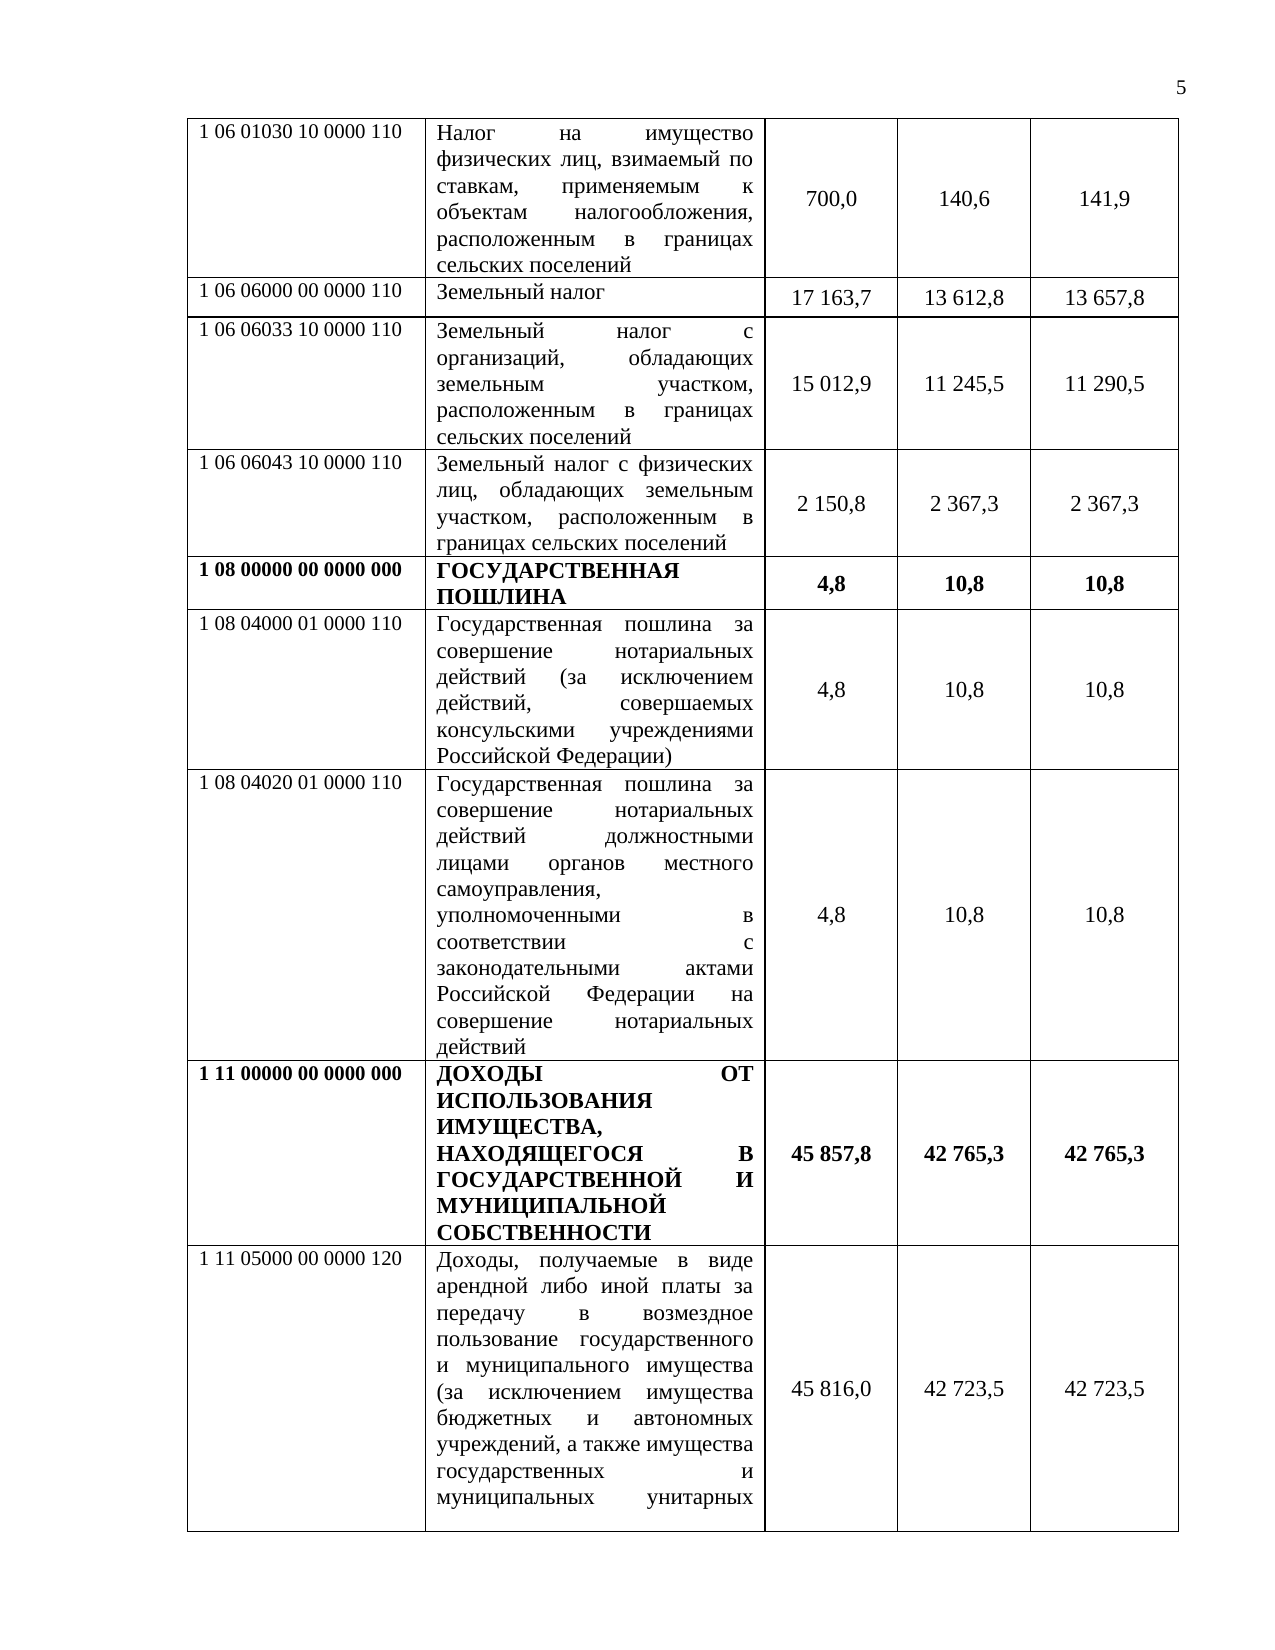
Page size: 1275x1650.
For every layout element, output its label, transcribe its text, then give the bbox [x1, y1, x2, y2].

table_cell 1 06 06043 10 0000 110 [188, 450, 425, 556]
table_cell 700,0 [766, 119, 897, 277]
table_cell 2 150,8 [766, 450, 897, 556]
table_cell 42 723,5 [1031, 1246, 1178, 1531]
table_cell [188, 1246, 425, 1531]
table_cell 1 08 04020 01 0000 110 [188, 770, 425, 1059]
table_cell 45 816,0 [766, 1246, 897, 1531]
table_cell 4,8 [766, 770, 897, 1059]
table_cell 1 06 01030 10 0000 110 [188, 119, 425, 277]
table_cell ДОХОДЫ ОТ ИСПОЛЬЗОВАНИЯ ИМУЩЕСТВА, НАХОДЯЩЕГОСЯ В ГОСУДАРСТВЕННОЙ И МУНИЦИПАЛЬНОЙ СОБСТВЕННОСТИ [426, 1061, 764, 1245]
table_cell Государственная пошлина за совершение нотариальных действий должностными лицами органов местного самоуправления, уполномоченными в соответствии с законодательными актами Российской Федерации на совершение нотариальных действий [426, 770, 764, 1059]
table_cell Земельный налог [426, 278, 764, 316]
table_cell 13 612,8 [898, 278, 1030, 316]
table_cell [426, 1246, 764, 1531]
table_cell 2 367,3 [898, 450, 1030, 556]
table_cell Земельный налог с физических лиц, обладающих земельным участком, расположенным в границах сельских поселений [426, 450, 764, 556]
table_cell 42 765,3 [1031, 1061, 1178, 1245]
table_cell 4,8 [766, 610, 897, 768]
table_cell 17 163,7 [766, 278, 897, 316]
table_cell 42 765,3 [898, 1061, 1030, 1245]
table_cell 1 06 06000 00 0000 110 [188, 278, 425, 316]
table_cell 10,8 [898, 770, 1030, 1059]
table_cell 10,8 [1031, 770, 1178, 1059]
table_cell 1 11 00000 00 0000 000 [188, 1061, 425, 1245]
table_cell 4,8 [766, 557, 897, 609]
table_cell 42 723,5 [898, 1246, 1030, 1531]
table_cell 2 367,3 [1031, 450, 1178, 556]
table_cell 11 245,5 [898, 318, 1030, 449]
table_cell 10,8 [1031, 557, 1178, 609]
table_cell 10,8 [898, 610, 1030, 768]
table_cell 10,8 [1031, 610, 1178, 768]
table_cell 141,9 [1031, 119, 1178, 277]
table_cell 1 08 00000 00 0000 000 [188, 557, 425, 609]
table_cell Государственная пошлина за совершение нотариальных действий (за исключением действий, совершаемых консульскими учреждениями Российской Федерации) [426, 610, 764, 768]
table_cell 140,6 [898, 119, 1030, 277]
table_cell 1 06 06033 10 0000 110 [188, 318, 425, 449]
table_cell Земельный налог с организаций, обладающих земельным участком, расположенным в границах сельских поселений [426, 318, 764, 449]
table_cell 15 012,9 [766, 318, 897, 449]
table_cell 13 657,8 [1031, 278, 1178, 316]
table_cell 10,8 [898, 557, 1030, 609]
table_cell 45 857,8 [766, 1061, 897, 1245]
table_cell 11 290,5 [1031, 318, 1178, 449]
table_cell ГОСУДАРСТВЕННАЯ ПОШЛИНА [426, 557, 764, 609]
table_cell Налог на имущество физических лиц, взимаемый по ставкам, применяемым к объектам налогообложения, расположенным в границах сельских поселений [426, 119, 764, 277]
table_cell 1 08 04000 01 0000 110 [188, 610, 425, 768]
